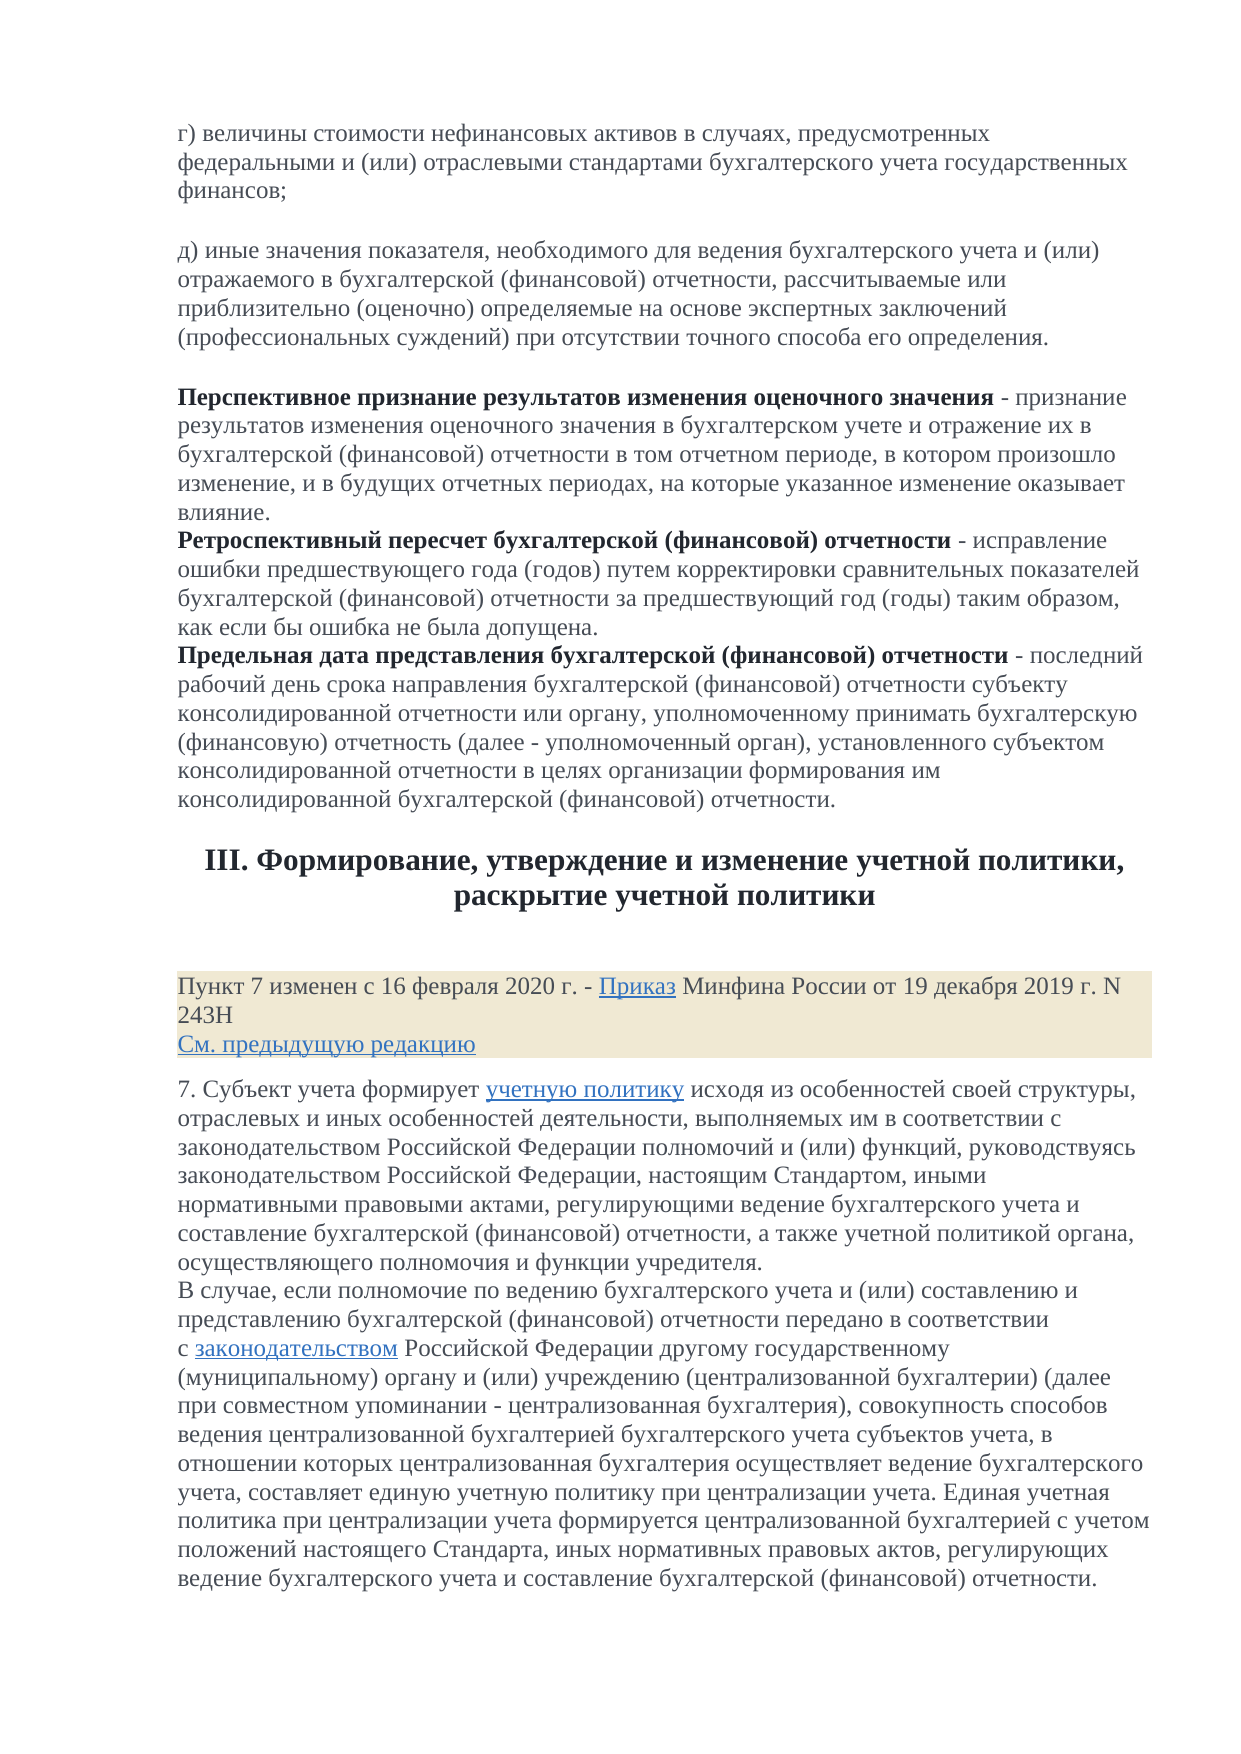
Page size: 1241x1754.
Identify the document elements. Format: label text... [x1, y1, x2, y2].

text Перспективное признание результатов изменения оценочного значения - признание результатов изменения оценочного значения в бухгалтерском учете и отражение их в бухгалтерской (финансовой) отчетности в том отчетном периоде, в котором произошло изменение, и в будущих отчетных периодах, на которые указанное изменение оказывает влияние. [177, 382, 1152, 526]
text Пункт 7 изменен с 16 февраля 2020 г. - Приказ Минфина России от 19 декабря 2019 г. N 243Н [177, 971, 1152, 1029]
text Предельная дата представления бухгалтерской (финансовой) отчетности - последний рабочий день срока направления бухгалтерской (финансовой) отчетности субъекту консолидированной отчетности или органу, уполномоченному принимать бухгалтерскую (финансовую) отчетность (далее - уполномоченный орган), установленного субъектом консолидированной отчетности в целях организации формирования им консолидированной бухгалтерской (финансовой) отчетности. [177, 641, 1152, 813]
text д) иные значения показателя, необходимого для ведения бухгалтерского учета и (или) отражаемого в бухгалтерской (финансовой) отчетности, рассчитываемые или приблизительно (оценочно) определяемые на основе экспертных заключений (профессиональных суждений) при отсутствии точного способа его определения. [177, 236, 1152, 351]
text См. предыдущую редакцию [177, 1029, 1152, 1058]
text Ретроспективный пересчет бухгалтерской (финансовой) отчетности - исправление ошибки предшествующего года (годов) путем корректировки сравнительных показателей бухгалтерской (финансовой) отчетности за предшествующий год (годы) таким образом, как если бы ошибка не была допущена. [177, 526, 1152, 641]
text 7. Субъект учета формирует учетную политику исходя из особенностей своей структуры, отраслевых и иных особенностей деятельности, выполняемых им в соответствии с законодательством Российской Федерации полномочий и (или) функций, руководствуясь законодательством Российской Федерации, настоящим Стандартом, иными нормативными правовыми актами, регулирующими ведение бухгалтерского учета и составление бухгалтерской (финансовой) отчетности, а также учетной политикой органа, осуществляющего полномочия и функции учредителя. [177, 1074, 1152, 1276]
text III. Формирование, утверждение и изменение учетной политики, раскрытие учетной политики [177, 841, 1152, 913]
text В случае, если полномочие по ведению бухгалтерского учета и (или) составлению и представлению бухгалтерской (финансовой) отчетности передано в соответствии с законодательством Российской Федерации другому государственному (муниципальному) органу и (или) учреждению (централизованной бухгалтерии) (далее при совместном упоминании - централизованная бухгалтерия), совокупность способов ведения централизованной бухгалтерией бухгалтерского учета субъектов учета, в отношении которых централизованная бухгалтерия осуществляет ведение бухгалтерского учета, составляет единую учетную политику при централизации учета. Единая учетная политика при централизации учета формируется централизованной бухгалтерией с учетом положений настоящего Стандарта, иных нормативных правовых актов, регулирующих ведение бухгалтерского учета и составление бухгалтерской (финансовой) отчетности. [177, 1276, 1152, 1592]
text г) величины стоимости нефинансовых активов в случаях, предусмотренных федеральными и (или) отраслевыми стандартами бухгалтерского учета государственных финансов; [177, 118, 1152, 204]
